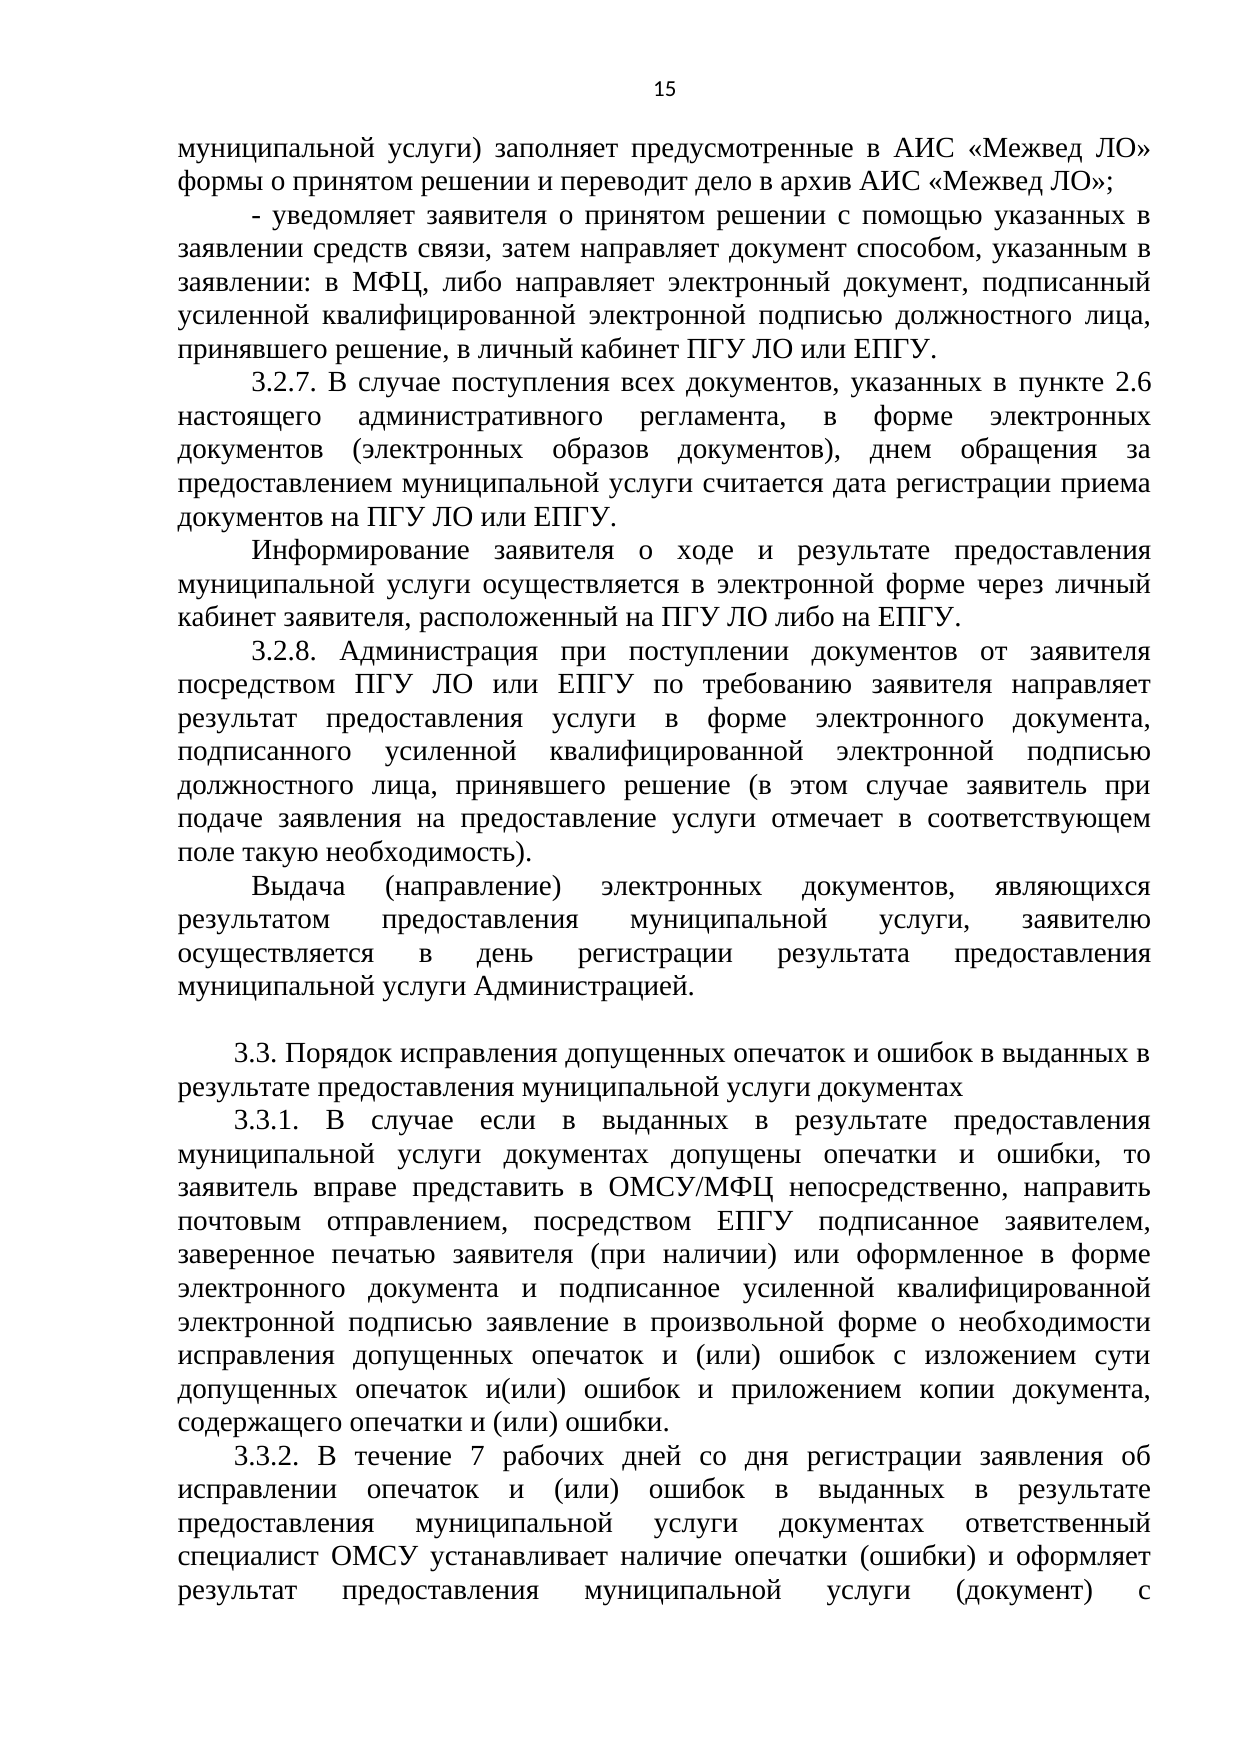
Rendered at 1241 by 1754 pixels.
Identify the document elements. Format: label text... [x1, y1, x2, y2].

text Информирование заявителя о ходе и результате предоставления муниципальной услуги осуществляется в электронной форме через личный кабинет заявителя, расположенный на ПГУ ЛО либо на ЕПГУ. [177, 532, 1152, 633]
text Выдача (направление) электронных документов, являющихся результатом предоставления муниципальной услуги, заявителю осуществляется в день регистрации результата предоставления муниципальной услуги Администрацией. [177, 868, 1152, 1002]
text - уведомляет заявителя о принятом решении с помощью указанных в заявлении средств связи, затем направляет документ способом, указанным в заявлении: в МФЦ, либо направляет электронный документ, подписанный усиленной квалифицированной электронной подписью должностного лица, принявшего решение, в личный кабинет ПГУ ЛО или ЕПГУ. [177, 197, 1152, 364]
text 3.2.7. В случае поступления всех документов, указанных в пункте 2.6 настоящего административного регламента, в форме электронных документов (электронных образов документов), днем обращения за предоставлением муниципальной услуги считается дата регистрации приема документов на ПГУ ЛО или ЕПГУ. [177, 364, 1152, 532]
text 3.2.8. Администрация при поступлении документов от заявителя посредством ПГУ ЛО или ЕПГУ по требованию заявителя направляет результат предоставления услуги в форме электронного документа, подписанного усиленной квалифицированной электронной подписью должностного лица, принявшего решение (в этом случае заявитель при подаче заявления на предоставление услуги отмечает в соответствующем поле такую необходимость). [177, 633, 1152, 868]
text 3.3.1. В случае если в выданных в результате предоставления муниципальной услуги документах допущены опечатки и ошибки, то заявитель вправе представить в ОМСУ/МФЦ непосредственно, направить почтовым отправлением, посредством ЕПГУ подписанное заявителем, заверенное печатью заявителя (при наличии) или оформленное в форме электронного документа и подписанное усиленной квалифицированной электронной подписью заявление в произвольной форме о необходимости исправления допущенных опечаток и (или) ошибок с изложением сути допущенных опечаток и(или) ошибок и приложением копии документа, содержащего опечатки и (или) ошибки. [177, 1102, 1152, 1438]
text 3.3. Порядок исправления допущенных опечаток и ошибок в выданных в результате предоставления муниципальной услуги документах [177, 1035, 1152, 1102]
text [177, 1438, 1152, 1606]
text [177, 130, 1152, 197]
